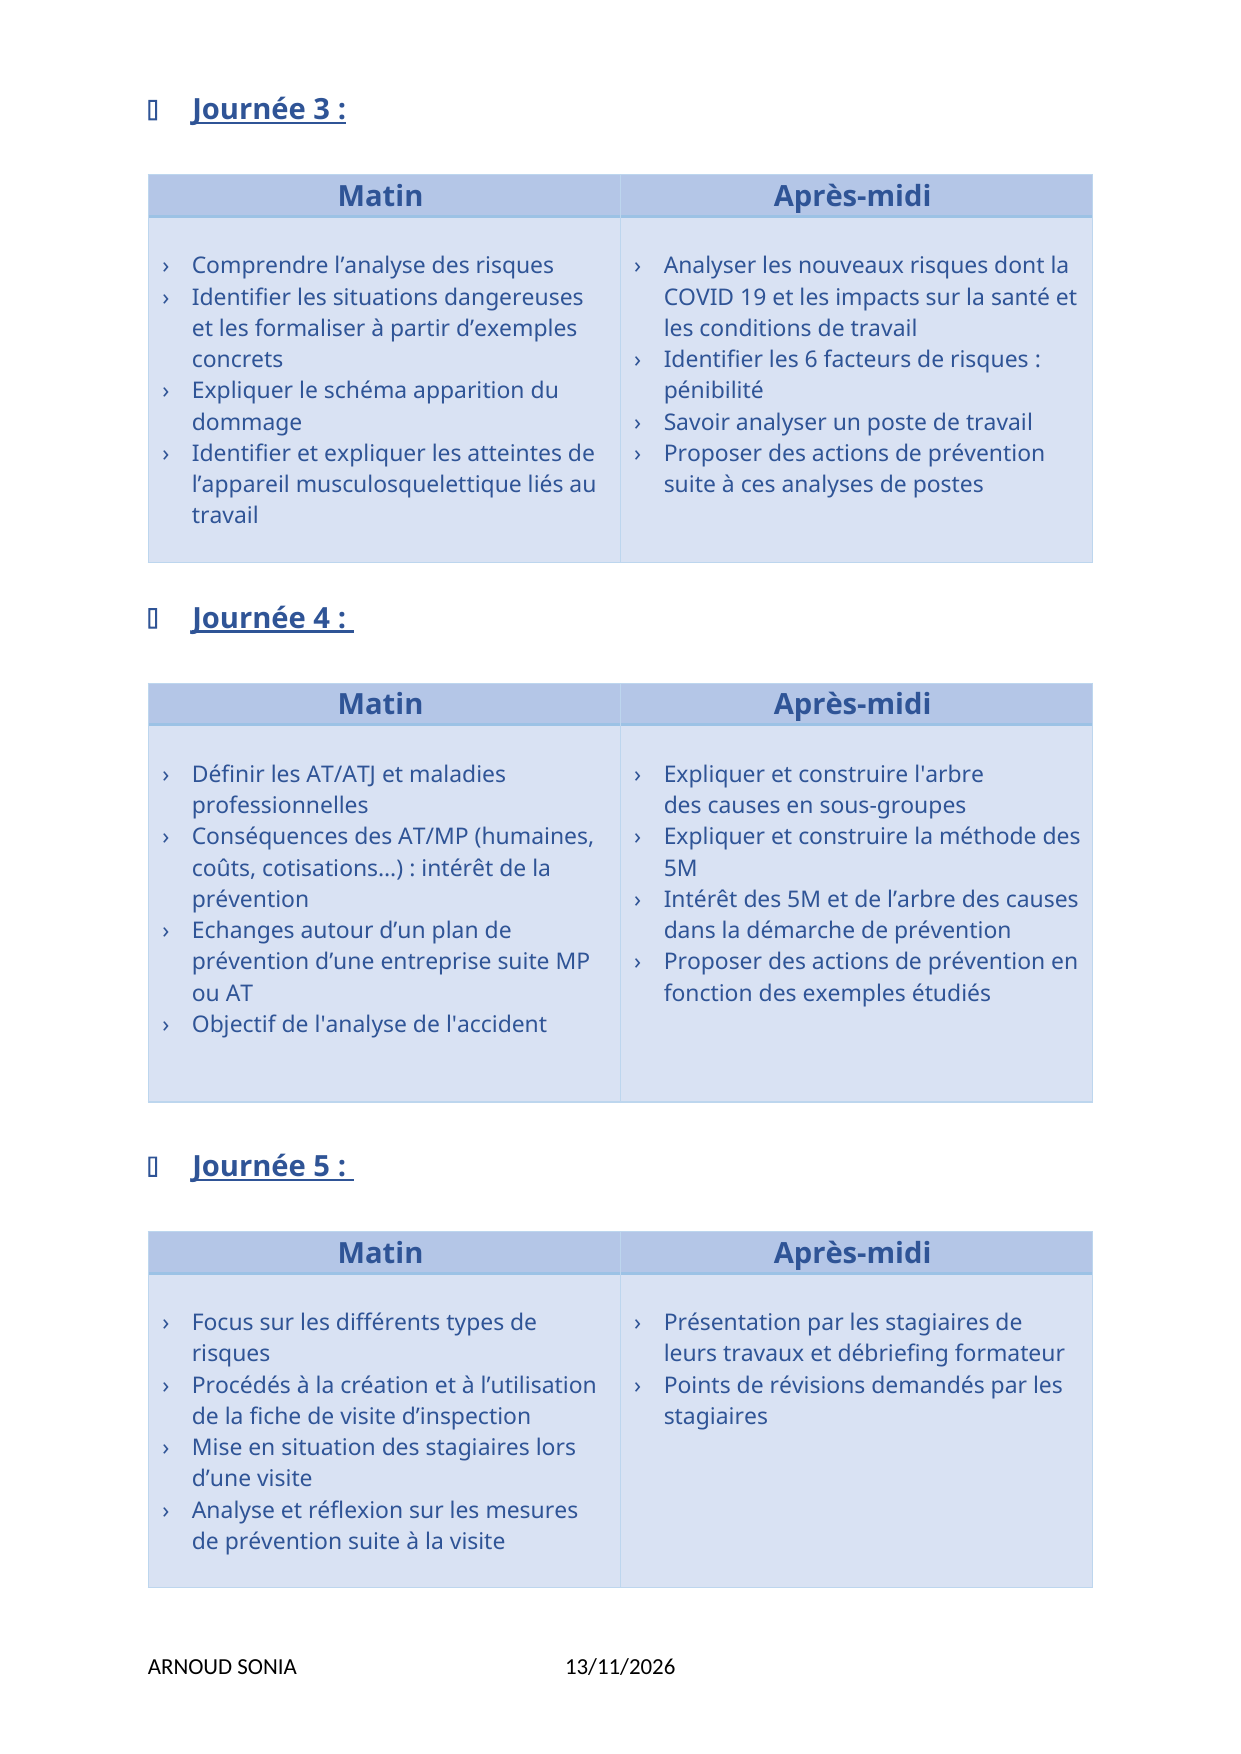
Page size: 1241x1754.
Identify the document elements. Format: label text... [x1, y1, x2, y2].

list Journée 3 : [148, 89, 1093, 128]
table_header Après-midi [621, 175, 1092, 215]
table_cell Focus sur les différents types de risques Procédés à la création et à l’utilisation de la fiche de visite d’inspection Mise en situation des stagiaires lors d’une visite Analyse et réflexion sur les mesures de prévention suite à la visite [149, 1275, 620, 1587]
table_header Matin [149, 684, 620, 723]
table_cell Comprendre l’analyse des risques Identifier les situations dangereuses et les formaliser à partir d’exemples concrets Expliquer le schéma apparition du dommage Identifier et expliquer les atteintes de l’appareil musculosquelettique liés au travail [149, 218, 620, 562]
table_header Après-midi [621, 684, 1092, 723]
table_cell Présentation par les stagiaires de leurs travaux et débriefing formateur Points de révisions demandés par les stagiaires [621, 1275, 1092, 1587]
list Journée 4 : [148, 597, 1093, 637]
table_header Matin [149, 1232, 620, 1272]
table_cell Analyser les nouveaux risques dont la COVID 19 et les impacts sur la santé et les conditions de travail Identifier les 6 facteurs de risques : pénibilité Savoir analyser un poste de travail Proposer des actions de prévention suite à ces analyses de postes [621, 218, 1092, 562]
table_cell Définir les AT/ATJ et maladies professionnelles Conséquences des AT/MP (humaines, coûts, cotisations…) : intérêt de la prévention Echanges autour d’un plan de prévention d’une entreprise suite MP ou AT Objectif de l'analyse de l'accident [149, 726, 620, 1101]
table_header Matin [149, 175, 620, 215]
table_header Après-midi [621, 1232, 1092, 1272]
table_cell Expliquer et construire l'arbre des causes en sous-groupes Expliquer et construire la méthode des 5M Intérêt des 5M et de l’arbre des causes dans la démarche de prévention Proposer des actions de prévention en fonction des exemples étudiés [621, 726, 1092, 1101]
list Journée 5 : [148, 1145, 1093, 1185]
